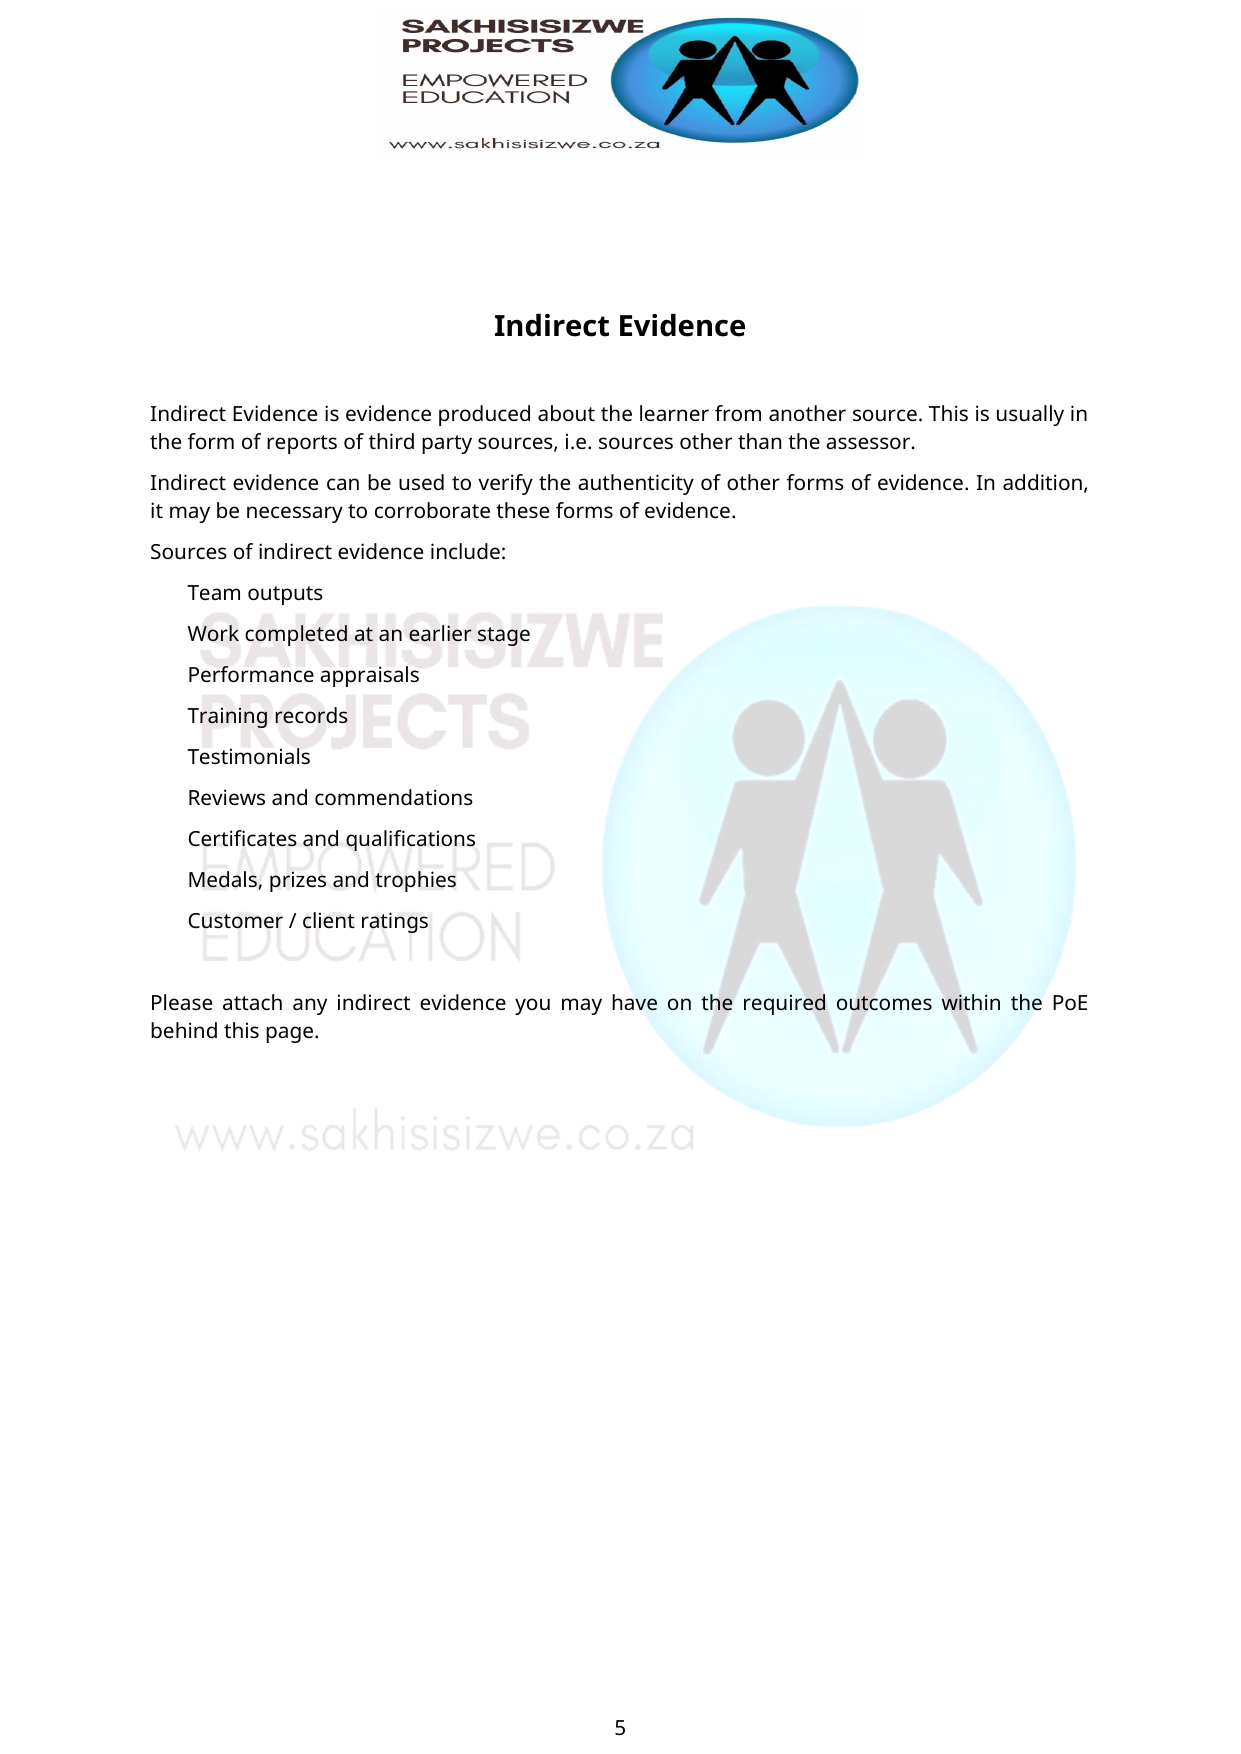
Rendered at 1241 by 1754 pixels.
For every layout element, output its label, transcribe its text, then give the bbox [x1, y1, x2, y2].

text Certificates and qualifications [187, 824, 1090, 852]
text Medals, prizes and trophies [187, 865, 1090, 893]
text Work completed at an earlier stage [187, 619, 1090, 648]
text Customer / client ratings [187, 906, 1090, 934]
picture [376, 12, 864, 158]
text Team outputs [187, 578, 1090, 607]
text Sources of indirect evidence include: [150, 537, 1090, 566]
text Please attach any indirect evidence you may have on the required outcomes within the PoE behind this page. [150, 988, 1090, 1044]
text Indirect Evidence [150, 306, 1090, 345]
text Reviews and commendations [187, 783, 1090, 811]
text Indirect evidence can be used to verify the authenticity of other forms of evidence. In addition, it may be necessary to corroborate these forms of evidence. [150, 468, 1090, 525]
text Testimonials [187, 742, 1090, 771]
text Training records [187, 701, 1090, 729]
text Indirect Evidence is evidence produced about the learner from another source. This is usually in the form of reports of third party sources, i.e. sources other than the assessor. [150, 399, 1090, 456]
text Performance appraisals [187, 660, 1090, 689]
